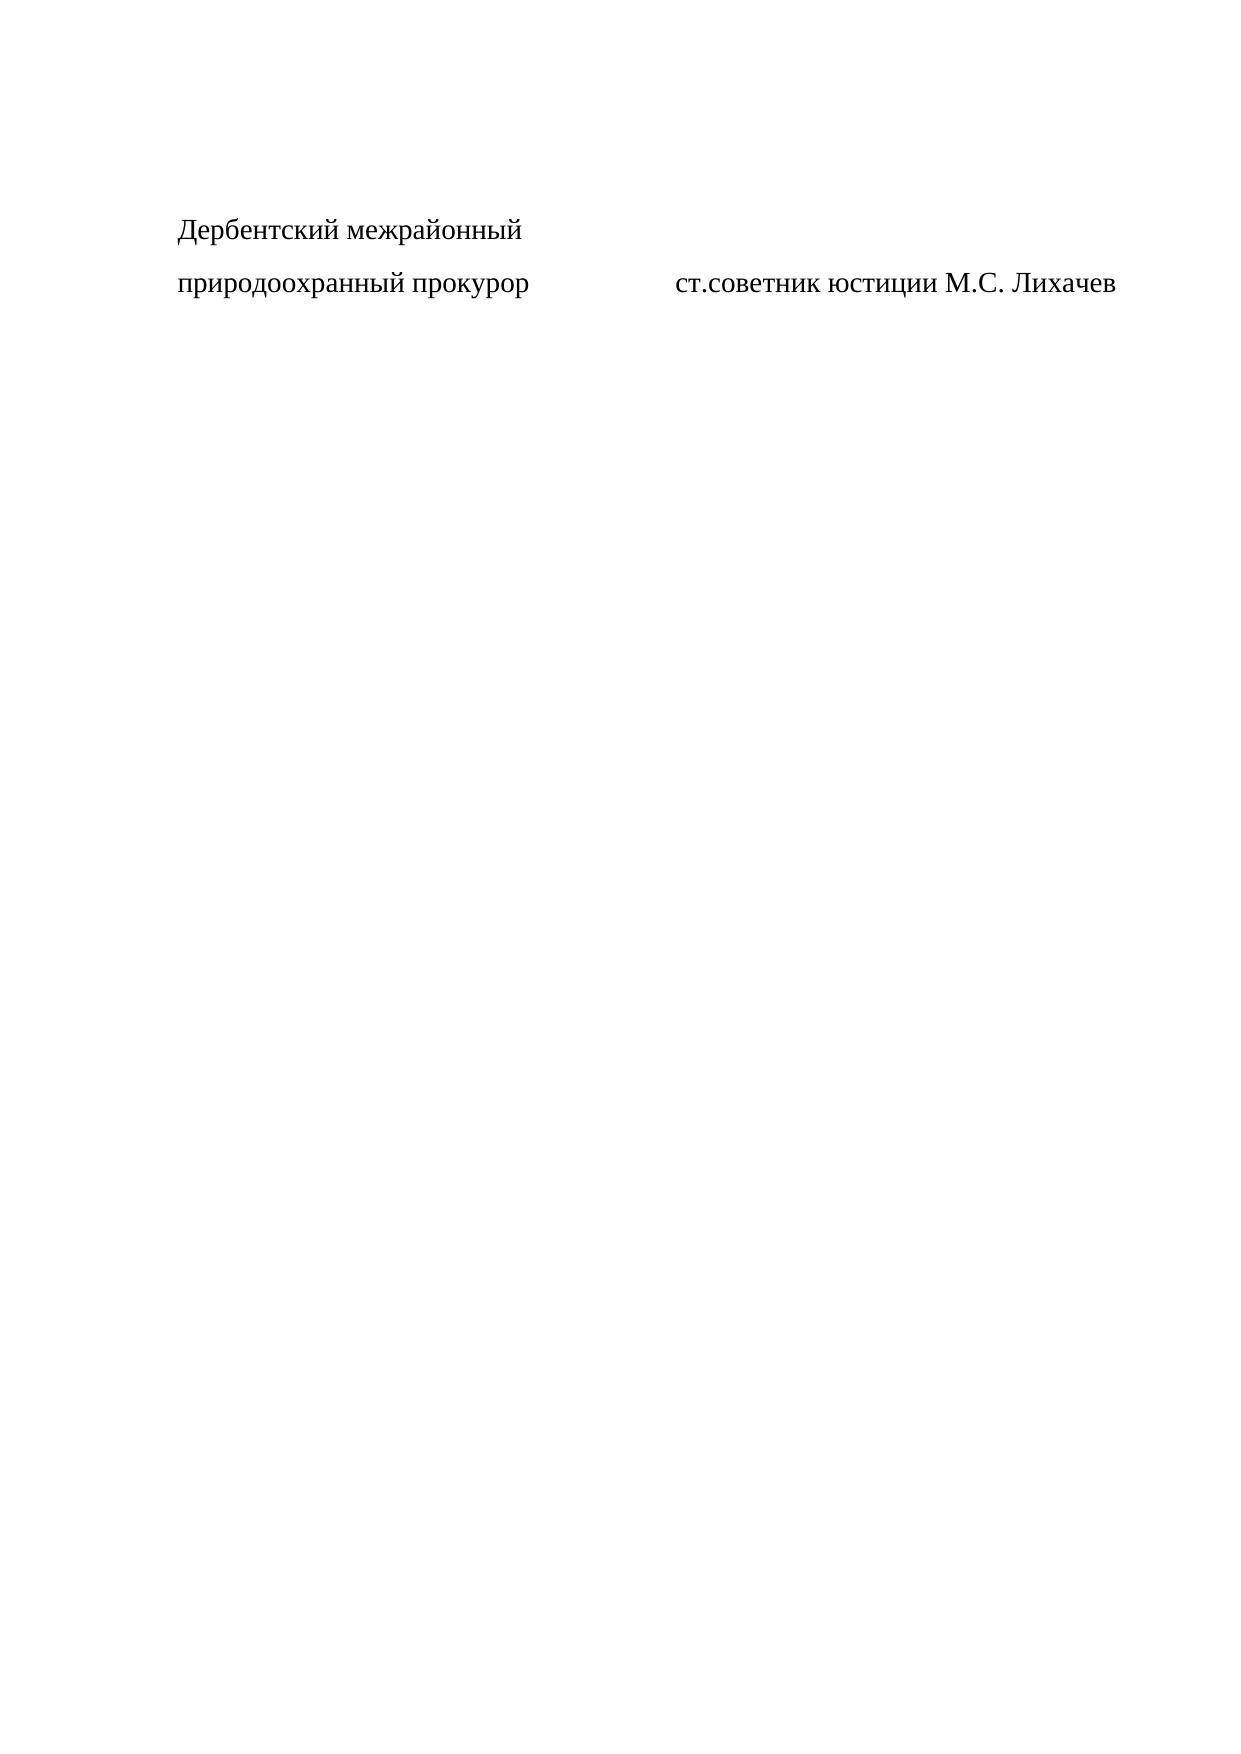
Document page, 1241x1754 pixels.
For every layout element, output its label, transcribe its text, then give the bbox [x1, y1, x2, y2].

text Дербентский межрайонный [177, 212, 1152, 245]
text природоохранный прокурор ст.советник юстиции М.С. Лихачев [177, 265, 1152, 298]
